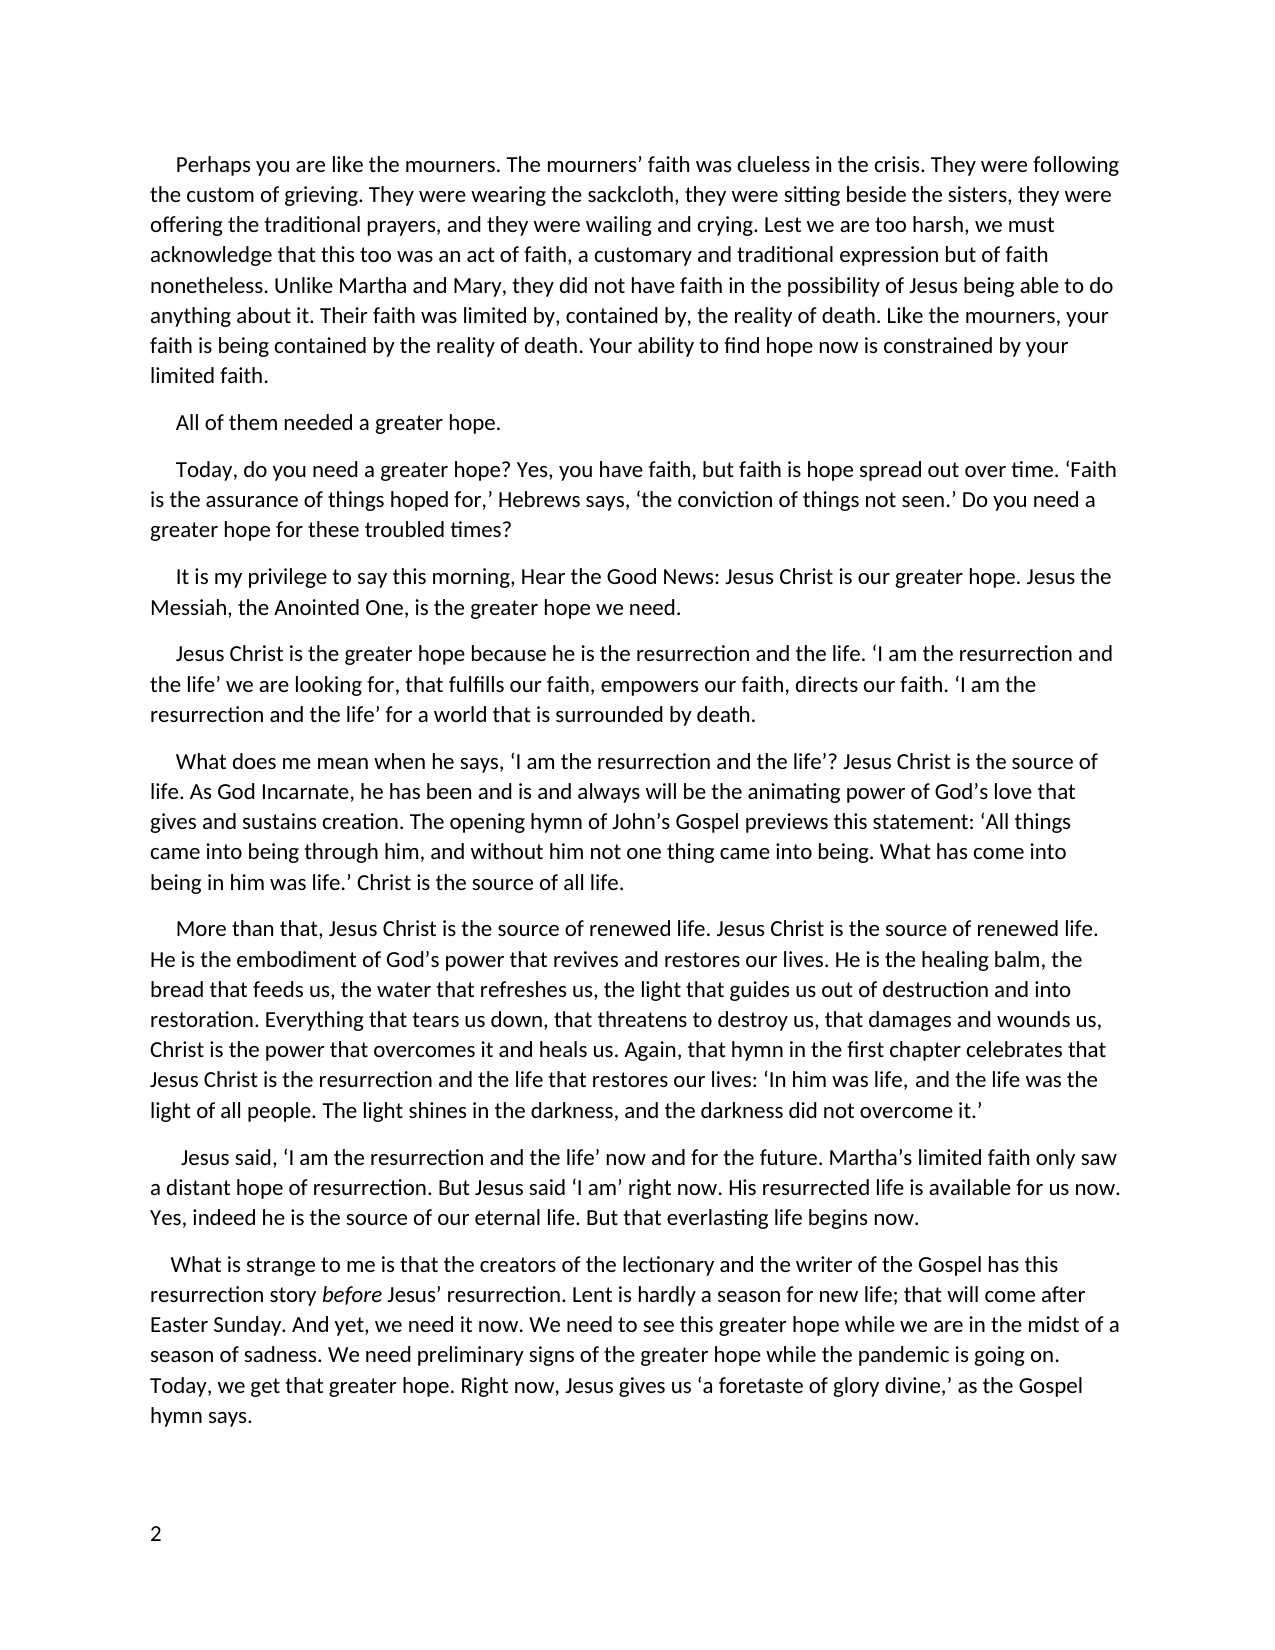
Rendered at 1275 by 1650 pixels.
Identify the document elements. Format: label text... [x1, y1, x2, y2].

text More than that, Jesus Christ is the source of renewed life. Jesus Christ is the source of renewed life. He is the embodiment of God’s power that revives and restores our lives. He is the healing balm, the bread that feeds us, the water that refreshes us, the light that guides us out of destruction and into restoration. Everything that tears us down, that threatens to destroy us, that damages and wounds us, Christ is the power that overcomes it and heals us. Again, that hymn in the first chapter celebrates that Jesus Christ is the resurrection and the life that restores our lives: ‘In him was life, and the life was the light of all people. The light shines in the darkness, and the darkness did not overcome it.’ [150, 914, 1125, 1124]
text What is strange to me is that the creators of the lectionary and the writer of the Gospel has this resurrection story before Jesus’ resurrection. Lent is hardly a season for new life; that will come after Easter Sunday. And yet, we need it now. We need to see this greater hope while we are in the midst of a season of sadness. We need preliminary signs of the greater hope while the pandemic is going on. Today, we get that greater hope. Right now, Jesus gives us ‘a foretaste of glory divine,’ as the Gospel hymn says. [150, 1250, 1125, 1429]
text Jesus said, ‘I am the resurrection and the life’ now and for the future. Martha’s limited faith only saw a distant hope of resurrection. But Jesus said ‘I am’ right now. His resurrected life is available for us now. Yes, indeed he is the source of our eternal life. But that everlasting life begins now. [150, 1143, 1125, 1231]
text It is my privilege to say this morning, Hear the Good News: Jesus Christ is our greater hope. Jesus the Messiah, the Anointed One, is the greater hope we need. [150, 562, 1125, 621]
text Today, do you need a greater hope? Yes, you have faith, but faith is hope spread out over time. ‘Faith is the assurance of things hoped for,’ Hebrews says, ‘the conviction of things not seen.’ Do you need a greater hope for these troubled times? [150, 455, 1125, 544]
text Jesus Christ is the greater hope because he is the resurrection and the life. ‘I am the resurrection and the life’ we are looking for, that fulfills our faith, empowers our faith, directs our faith. ‘I am the resurrection and the life’ for a world that is surrounded by death. [150, 639, 1125, 728]
text What does me mean when he says, ‘I am the resurrection and the life’? Jesus Christ is the source of life. As God Incarnate, he has been and is and always will be the animating power of God’s love that gives and sustains creation. The opening hymn of John’s Gospel previews this statement: ‘All things came into being through him, and without him not one thing came into being. What has come into being in him was life.’ Christ is the source of all life. [150, 747, 1125, 896]
text Perhaps you are like the mourners. The mourners’ faith was clueless in the crisis. They were following the custom of grieving. They were wearing the sackcloth, they were sitting beside the sisters, they were offering the traditional prayers, and they were wailing and crying. Lest we are too harsh, we must acknowledge that this too was an act of faith, a customary and traditional expression but of faith nonetheless. Unlike Martha and Mary, they did not have faith in the possibility of Jesus being able to do anything about it. Their faith was limited by, contained by, the reality of death. Like the mourners, your faith is being contained by the reality of death. Your ability to find hope now is constrained by your limited faith. [150, 150, 1125, 389]
text All of them needed a greater hope. [150, 408, 1125, 436]
